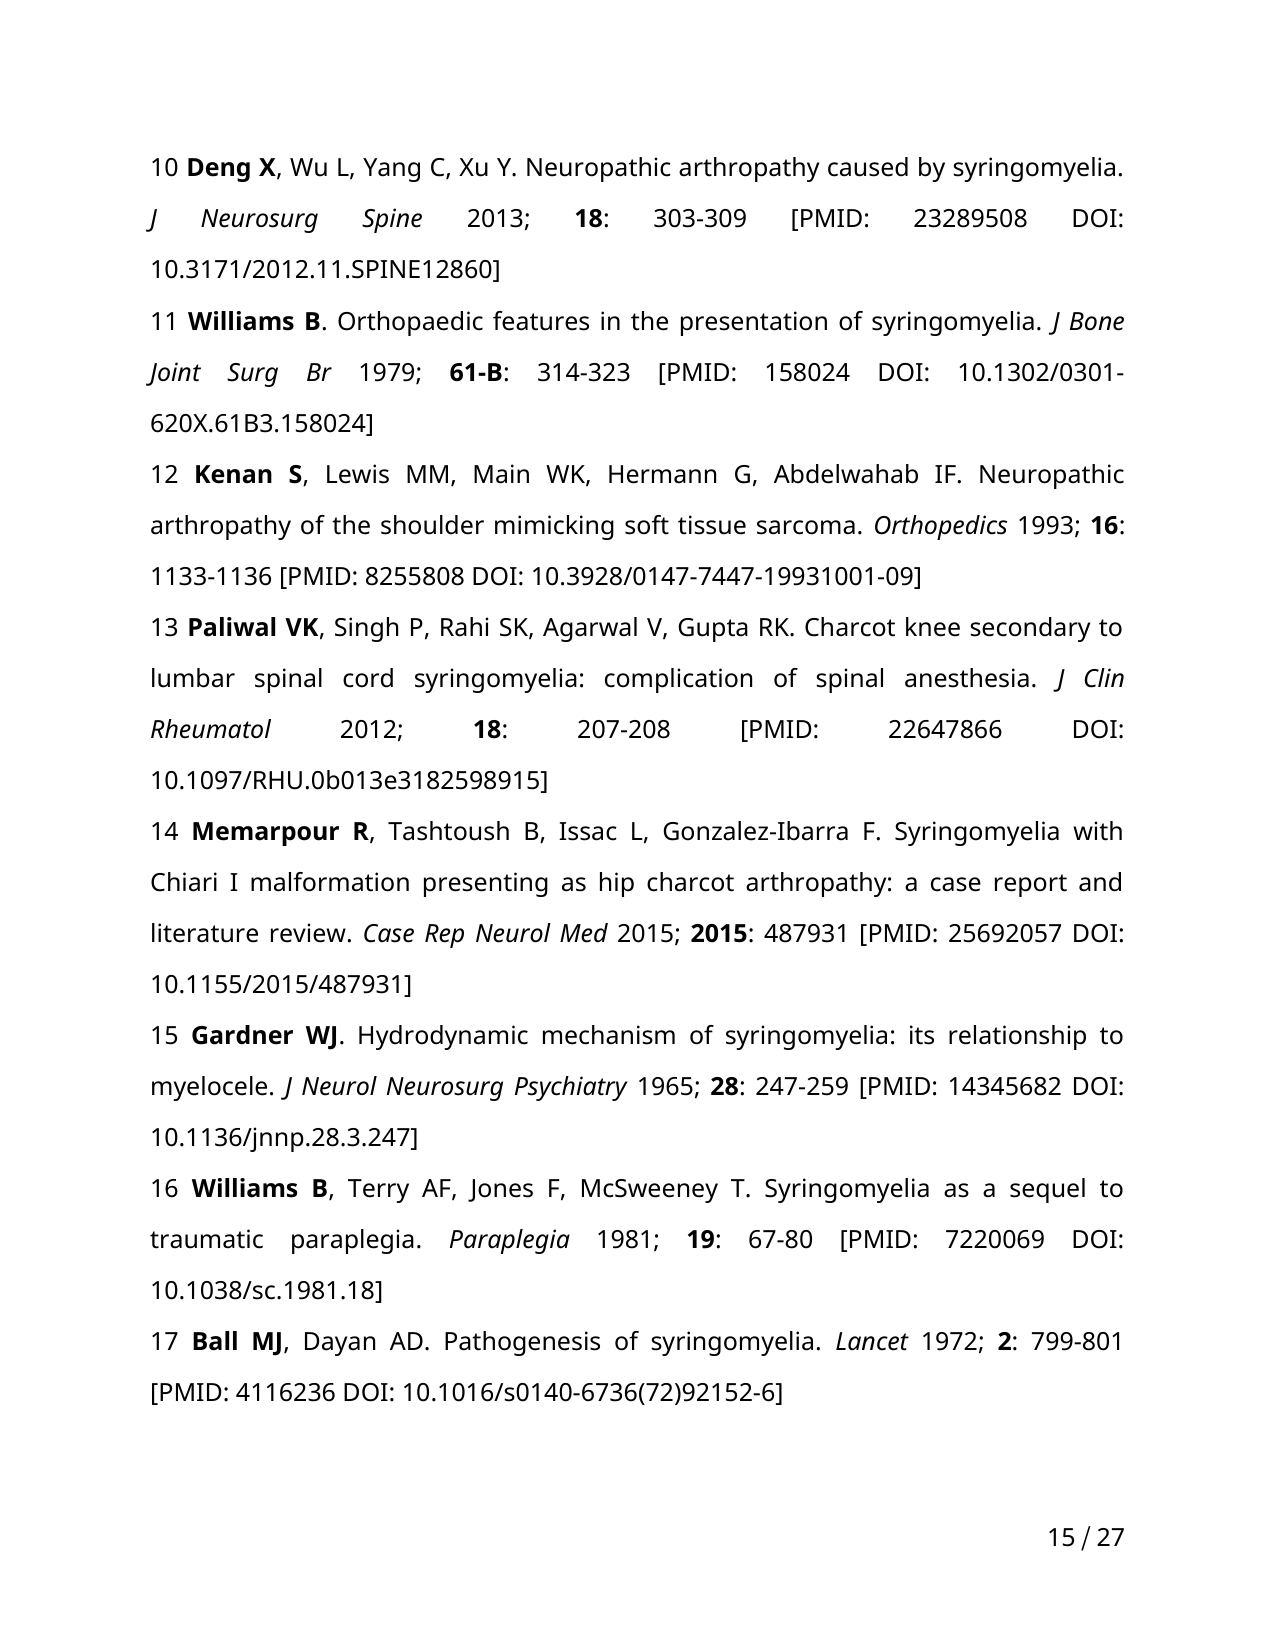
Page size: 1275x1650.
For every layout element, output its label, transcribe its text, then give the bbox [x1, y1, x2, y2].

text 14 Memarpour R, Tashtoush B, Issac L, Gonzalez-Ibarra F. Syringomyelia with Chiari I malformation presenting as hip charcot arthropathy: a case report and literature review. Case Rep Neurol Med 2015; 2015: 487931 [PMID: 25692057 DOI: 10.1155/2015/487931] [150, 813, 1125, 1001]
text 15 Gardner WJ. Hydrodynamic mechanism of syringomyelia: its relationship to myelocele. J Neurol Neurosurg Psychiatry 1965; 28: 247-259 [PMID: 14345682 DOI: 10.1136/jnnp.28.3.247] [150, 1018, 1125, 1154]
text 11 Williams B. Orthopaedic features in the presentation of syringomyelia. J Bone Joint Surg Br 1979; 61-B: 314-323 [PMID: 158024 DOI: 10.1302/0301-620X.61B3.158024] [150, 303, 1125, 439]
text 12 Kenan S, Lewis MM, Main WK, Hermann G, Abdelwahab IF. Neuropathic arthropathy of the shoulder mimicking soft tissue sarcoma. Orthopedics 1993; 16: 1133-1136 [PMID: 8255808 DOI: 10.3928/0147-7447-19931001-09] [150, 456, 1125, 592]
text 13 Paliwal VK, Singh P, Rahi SK, Agarwal V, Gupta RK. Charcot knee secondary to lumbar spinal cord syringomyelia: complication of spinal anesthesia. J Clin Rheumatol 2012; 18: 207-208 [PMID: 22647866 DOI: 10.1097/RHU.0b013e3182598915] [150, 609, 1125, 797]
text 10 Deng X, Wu L, Yang C, Xu Y. Neuropathic arthropathy caused by syringomyelia. J Neurosurg Spine 2013; 18: 303-309 [PMID: 23289508 DOI: 10.3171/2012.11.SPINE12860] [150, 150, 1125, 286]
text 16 Williams B, Terry AF, Jones F, McSweeney T. Syringomyelia as a sequel to traumatic paraplegia. Paraplegia 1981; 19: 67-80 [PMID: 7220069 DOI: 10.1038/sc.1981.18] [150, 1171, 1125, 1307]
text 17 Ball MJ, Dayan AD. Pathogenesis of syringomyelia. Lancet 1972; 2: 799-801 [PMID: 4116236 DOI: 10.1016/s0140-6736(72)92152-6] [150, 1324, 1125, 1409]
